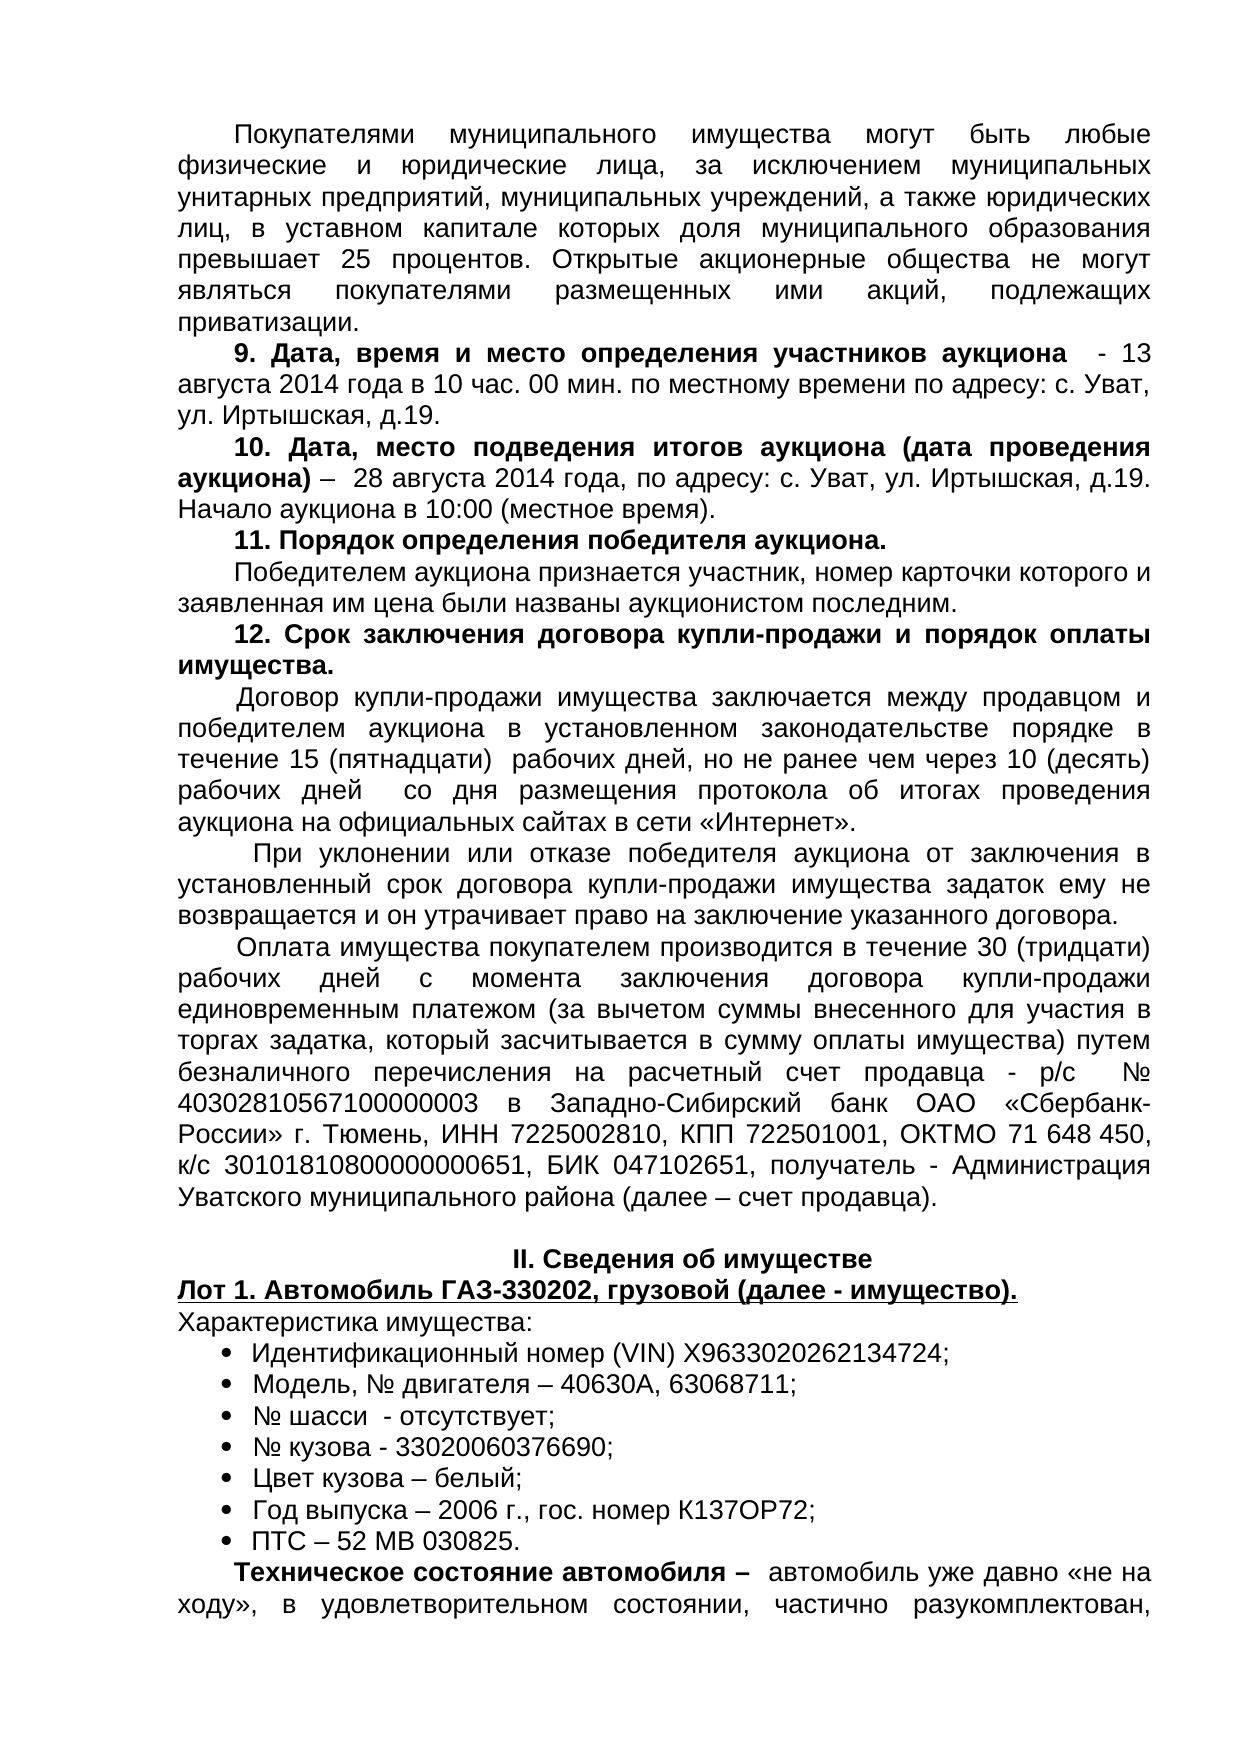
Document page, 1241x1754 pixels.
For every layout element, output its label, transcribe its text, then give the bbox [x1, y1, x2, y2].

list Модель, № двигателя – 40630А, 63068711; [222, 1368, 1189, 1399]
text Лот 1. Автомобиль ГАЗ-330202, грузовой (далее - имущество). [177, 1274, 1152, 1306]
text При уклонении или отказе победителя аукциона от заключения в установленный срок договора купли-продажи имущества задаток ему не возвращается и он утрачивает право на заключение указанного договора. [177, 837, 1152, 931]
text 9. Дата, время и место определения участников аукциона - 13 августа 2014 года в 10 час. 00 мин. по местному времени по адресу: с. Уват, ул. Иртышская, д.19. [177, 337, 1152, 431]
text Договор купли-продажи имущества заключается между продавцом и победителем аукциона в установленном законодательстве порядке в течение 15 (пятнадцати) рабочих дней, но не ранее чем через 10 (десять) рабочих дней со дня размещения протокола об итогах проведения аукциона на официальных сайтах в сети «Интернет». [177, 681, 1152, 837]
text Оплата имущества покупателем производится в течение 30 (тридцати) рабочих дней с момента заключения договора купли-продажи единовременным платежом (за вычетом суммы внесенного для участия в торгах задатка, который засчитывается в сумму оплаты имущества) путем безналичного перечисления на расчетный счет продавца - р/с № 40302810567100000003 в Западно-Сибирский банк ОАО «Сбербанк-России» г. Тюмень, ИНН 7225002810, КПП 722501001, ОКТМО 71 648 450, к/с 30101810800000000651, БИК 047102651, получатель - Администрация Уватского муниципального района (далее – счет продавца). [177, 931, 1152, 1212]
list ПТС – 52 МВ 030825. [222, 1525, 1152, 1556]
list № кузова - 33020060376690; [222, 1431, 1189, 1462]
text 10. Дата, место подведения итогов аукциона (дата проведения аукциона) – 28 августа 2014 года, по адресу: с. Уват, ул. Иртышская, д.19. Начало аукциона в 10:00 (местное время). [177, 431, 1152, 524]
text Победителем аукциона признается участник, номер карточки которого и заявленная им цена были названы аукционистом последним. [177, 556, 1152, 618]
list Год выпуска – 2006 г., гос. номер К137ОР72; [222, 1494, 1189, 1525]
list Цвет кузова – белый; [222, 1462, 1189, 1494]
text Покупателями муниципального имущества могут быть любые физические и юридические лица, за исключением муниципальных унитарных предприятий, муниципальных учреждений, а также юридических лиц, в уставном капитале которых доля муниципального образования превышает 25 процентов. Открытые акционерные общества не могут являться покупателями размещенных ими акций, подлежащих приватизации. [177, 118, 1152, 337]
text 12. Срок заключения договора купли-продажи и порядок оплаты имущества. [177, 618, 1152, 681]
list Идентификационный номер (VIN) Х9633020262134724; [222, 1337, 1152, 1368]
list № шасси - отсутствует; [222, 1399, 1189, 1431]
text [177, 1556, 1152, 1619]
text Характеристика имущества: [177, 1306, 1152, 1337]
text 11. Порядок определения победителя аукциона. [177, 524, 1152, 556]
text II. Сведения об имуществе [177, 1243, 1152, 1274]
